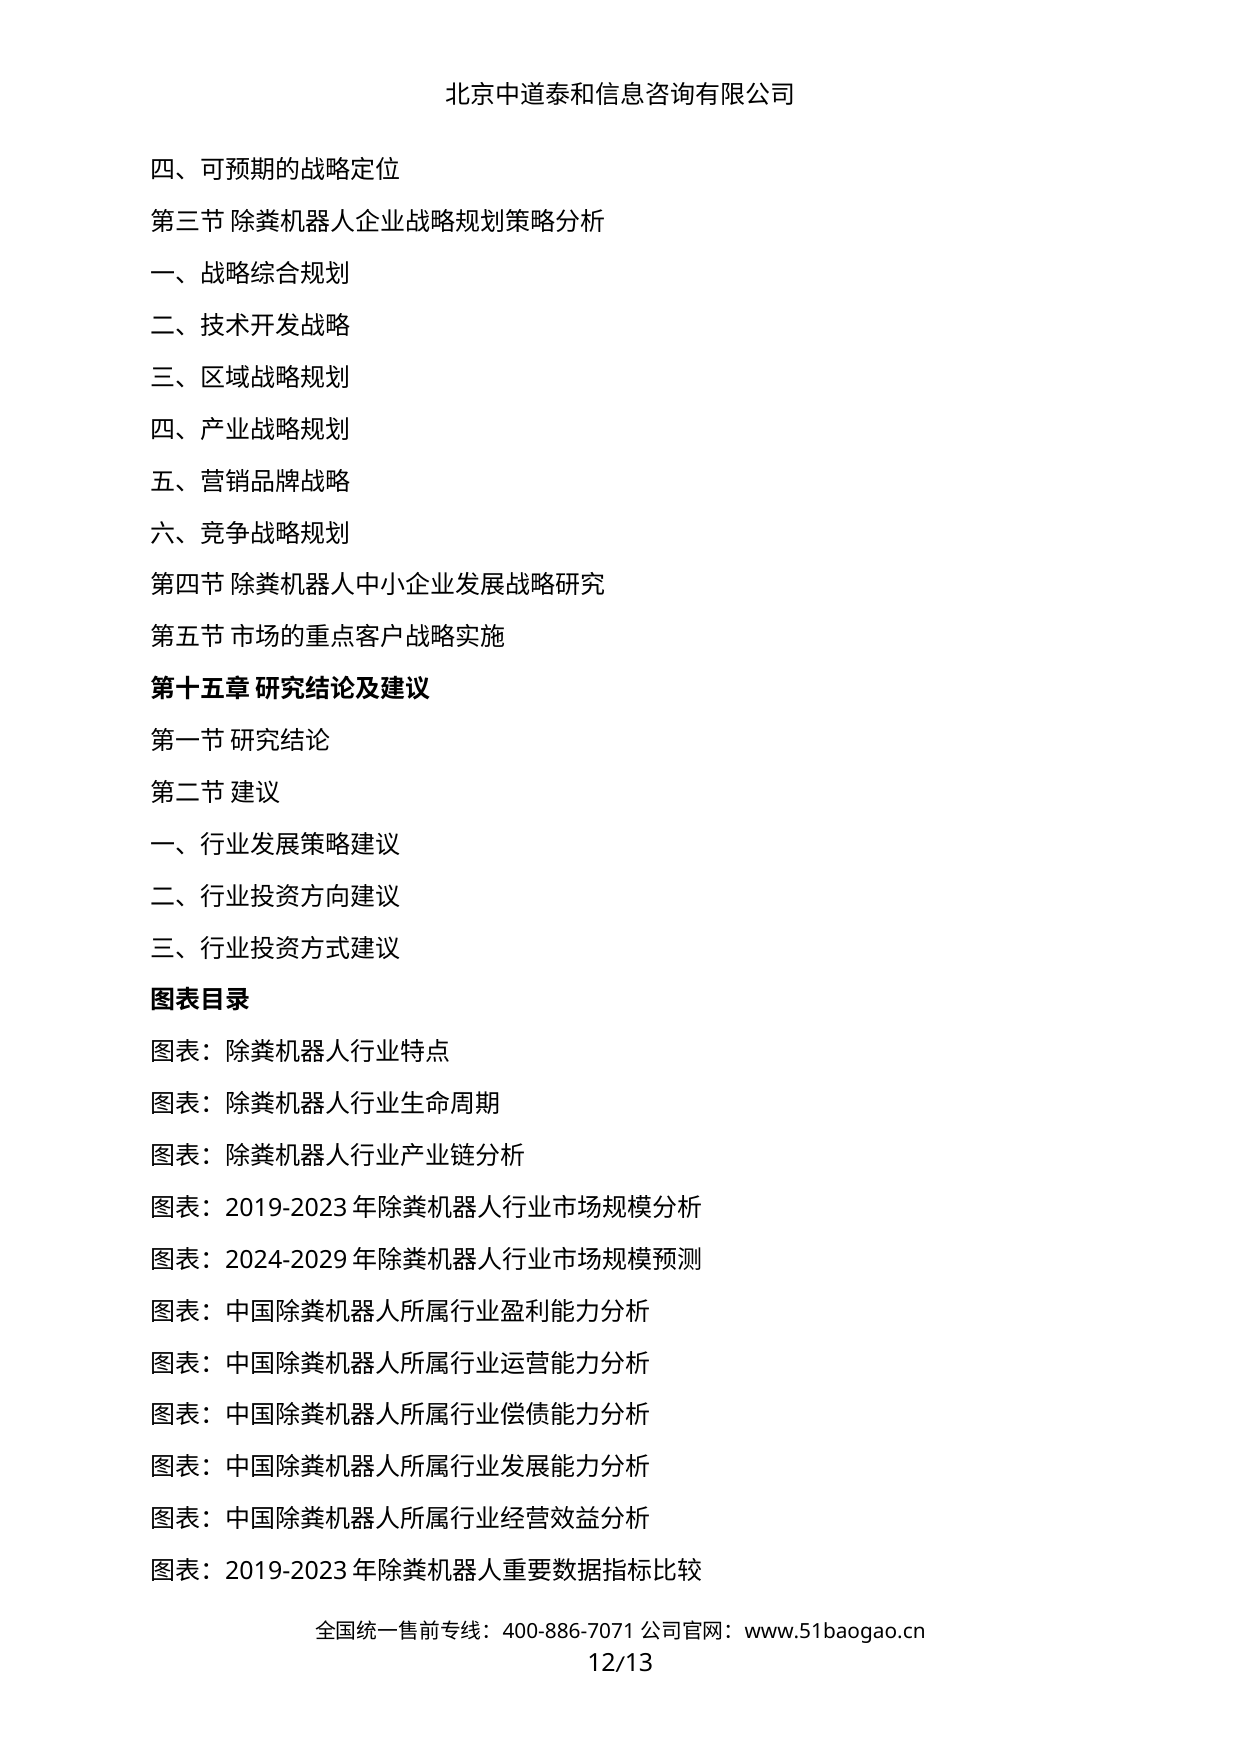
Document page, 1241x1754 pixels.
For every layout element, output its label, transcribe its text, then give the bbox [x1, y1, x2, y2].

text 第五节 市场的重点客户战略实施 [150, 617, 1090, 653]
text 图表：2019-2023年除粪机器人重要数据指标比较 [150, 1551, 1090, 1587]
text 六、竞争战略规划 [150, 513, 1090, 549]
text 图表目录 [150, 980, 1090, 1016]
text 五、营销品牌战略 [150, 461, 1090, 497]
text 图表：2019-2023年除粪机器人行业市场规模分析 [150, 1187, 1090, 1224]
text 图表：中国除粪机器人所属行业偿债能力分析 [150, 1395, 1090, 1431]
text 图表：2024-2029年除粪机器人行业市场规模预测 [150, 1239, 1090, 1276]
text 第二节 建议 [150, 772, 1090, 809]
text 二、行业投资方向建议 [150, 876, 1090, 912]
text 三、行业投资方式建议 [150, 928, 1090, 964]
text 第四节 除粪机器人中小企业发展战略研究 [150, 565, 1090, 601]
text 一、战略综合规划 [150, 254, 1090, 290]
text 图表：中国除粪机器人所属行业经营效益分析 [150, 1499, 1090, 1535]
text 第一节 研究结论 [150, 721, 1090, 757]
text 图表：除粪机器人行业特点 [150, 1032, 1090, 1068]
text 图表：中国除粪机器人所属行业盈利能力分析 [150, 1291, 1090, 1327]
text 二、技术开发战略 [150, 306, 1090, 342]
text 图表：除粪机器人行业生命周期 [150, 1084, 1090, 1120]
text 第十五章 研究结论及建议 [150, 669, 1090, 705]
text 图表：中国除粪机器人所属行业发展能力分析 [150, 1447, 1090, 1483]
text 第三节 除粪机器人企业战略规划策略分析 [150, 202, 1090, 238]
text 四、可预期的战略定位 [150, 150, 1090, 186]
text 图表：中国除粪机器人所属行业运营能力分析 [150, 1343, 1090, 1379]
text 四、产业战略规划 [150, 409, 1090, 446]
text 三、区域战略规划 [150, 357, 1090, 394]
text 图表：除粪机器人行业产业链分析 [150, 1136, 1090, 1172]
text 一、行业发展策略建议 [150, 824, 1090, 861]
